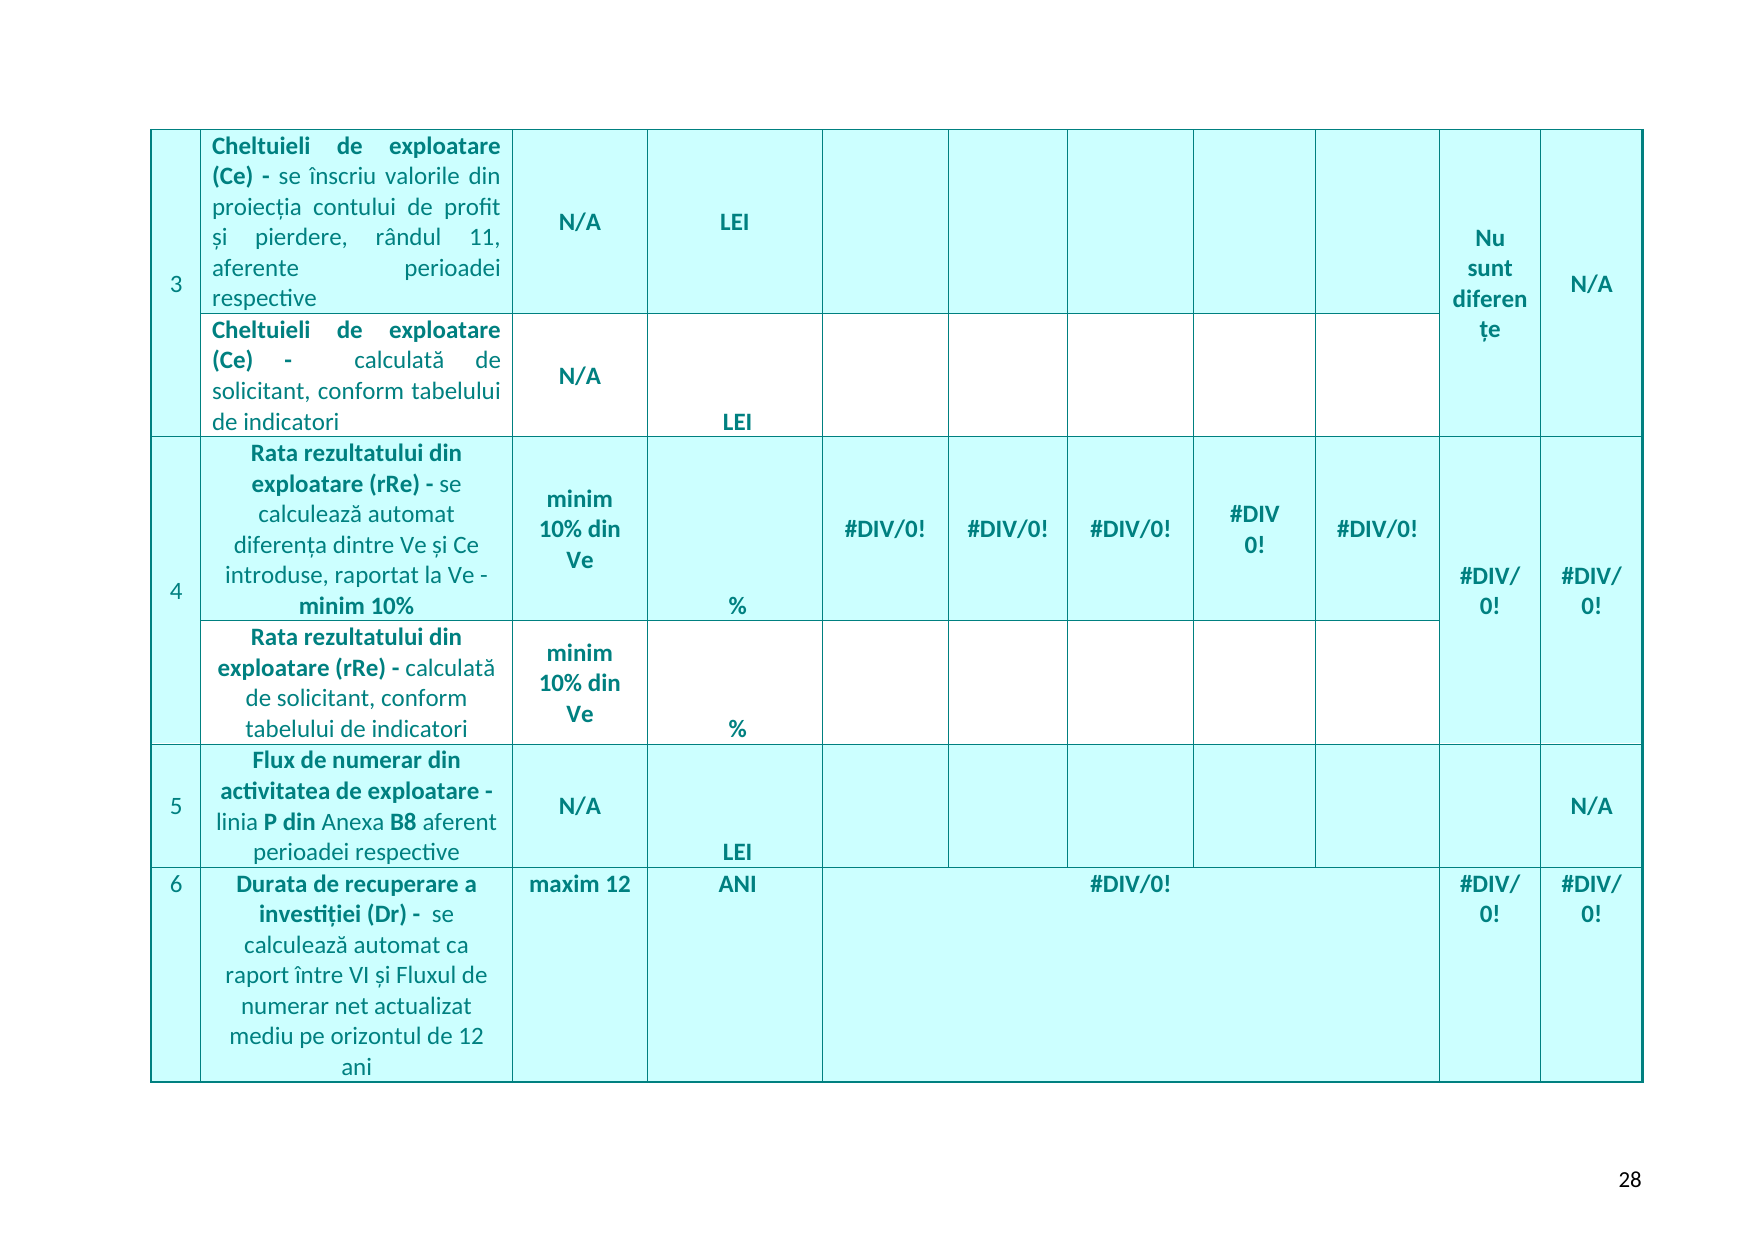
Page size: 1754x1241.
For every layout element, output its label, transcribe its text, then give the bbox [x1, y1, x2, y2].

table_cell [1440, 745, 1540, 867]
table_cell Rata rezultatului din exploatare (rRe) - calculată de solicitant, conform tabelului de indicatori [201, 621, 512, 743]
table_cell [823, 621, 948, 743]
table_cell [1316, 314, 1439, 436]
table_cell [949, 621, 1067, 743]
table_cell #DIV/0! [1440, 868, 1540, 1081]
table_cell Rata rezultatului din exploatare (rRe) - se calculează automat diferenţa dintre Ve şi Ce introduse, raportat la Ve - minim 10% [201, 437, 512, 620]
table_cell N/A [1541, 130, 1641, 436]
table_cell [1194, 745, 1315, 867]
table_cell #DIV/0! [949, 437, 1067, 620]
table_cell 5 [152, 745, 200, 867]
table_cell #DIV/0! [823, 868, 1439, 1081]
table_cell N/A [513, 745, 647, 867]
table_cell 3 [152, 130, 200, 436]
table_cell #DIV/0! [1316, 437, 1439, 620]
table_cell [1194, 314, 1315, 436]
table_cell [949, 745, 1067, 867]
table_cell [823, 745, 948, 867]
table_cell [1194, 130, 1315, 313]
table_cell #DIV 0! [1194, 437, 1315, 620]
table_cell [1068, 621, 1193, 743]
table_cell 4 [152, 437, 200, 743]
table_cell maxim 12 [513, 868, 647, 1081]
table_cell #DIV/0! [1068, 437, 1193, 620]
table_cell #DIV/0! [1541, 437, 1641, 743]
table_cell [1316, 745, 1439, 867]
table_cell minim 10% din Ve [513, 621, 647, 743]
table_cell [823, 130, 948, 313]
table_cell N/A [513, 314, 647, 436]
table_cell N/A [1541, 745, 1641, 867]
table_cell [1068, 314, 1193, 436]
table_cell Cheltuieli de exploatare (Ce) - calculată de solicitant, conform tabelului de indicatori [201, 314, 512, 436]
table_cell [1194, 621, 1315, 743]
table_cell [1316, 130, 1439, 313]
table_cell [1068, 130, 1193, 313]
table_cell #DIV/0! [1541, 868, 1641, 1081]
table_cell #DIV/0! [823, 437, 948, 620]
table_cell % [648, 621, 822, 743]
table_cell Durata de recuperare a investiţiei (Dr) - se calculează automat ca raport între VI şi Fluxul de numerar net actualizat mediu pe orizontul de 12 ani [201, 868, 512, 1081]
table_cell % [648, 437, 822, 620]
table_cell ANI [648, 868, 822, 1081]
table_cell Nu sunt diferenţe [1440, 130, 1540, 436]
table_cell Flux de numerar din activitatea de exploatare - linia P din Anexa B8 aferent perioadei respective [201, 745, 512, 867]
table_cell [1068, 745, 1193, 867]
table_cell LEI [648, 745, 822, 867]
table_cell #DIV/0! [1440, 437, 1540, 743]
table_cell 6 [152, 868, 200, 1081]
table_cell LEI [648, 314, 822, 436]
table_cell LEI [648, 130, 822, 313]
table_cell [823, 314, 948, 436]
table_cell [949, 130, 1067, 313]
table_cell Cheltuieli de exploatare (Ce) - se înscriu valorile din proiecţia contului de profit şi pierdere, rândul 11, aferente perioadei respective [201, 130, 512, 313]
table_cell [1316, 621, 1439, 743]
table_cell minim 10% din Ve [513, 437, 647, 620]
table_cell [949, 314, 1067, 436]
table_cell N/A [513, 130, 647, 313]
